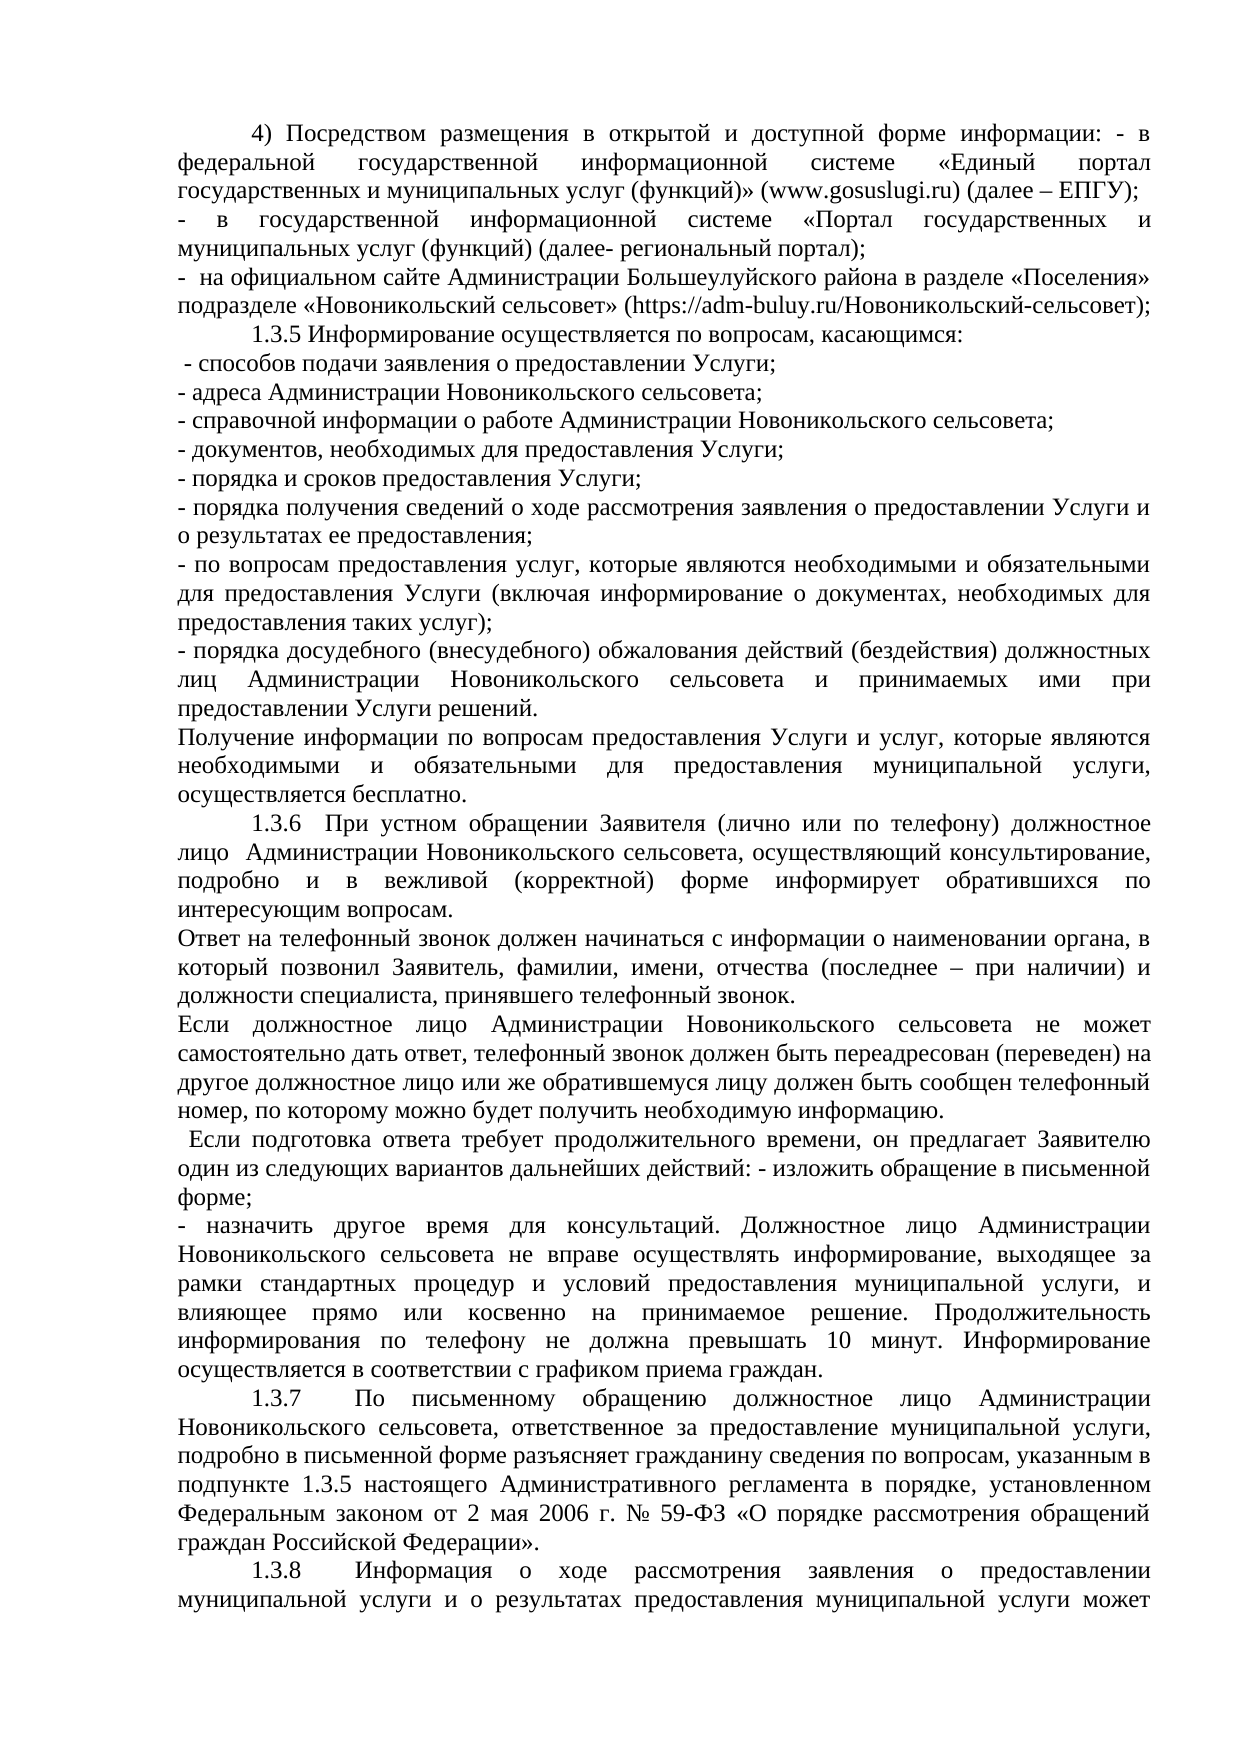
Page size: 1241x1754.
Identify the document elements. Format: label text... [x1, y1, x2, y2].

text - адреса Администрации Новоникольского сельсовета; [177, 377, 1152, 406]
text - порядка и сроков предоставления Услуги; [177, 463, 1152, 492]
text - справочной информации о работе Администрации Новоникольского сельсовета; [177, 406, 1152, 434]
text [177, 1556, 1152, 1613]
text Если должностное лицо Администрации Новоникольского сельсовета не может самостоятельно дать ответ, телефонный звонок должен быть переадресован (переведен) на другое должностное лицо или же обратившемуся лицу должен быть сообщен телефонный номер, по которому можно будет получить необходимую информацию. [177, 1009, 1152, 1124]
text 1.3.5 Информирование осуществляется по вопросам, касающимся: [177, 319, 1152, 348]
text - на официальном сайте Администрации Большеулуйского района в разделе «Поселения» подразделе «Новоникольский сельсовет» (https://adm-buluy.ru/Новоникольский-сельсовет); [177, 262, 1152, 319]
text - документов, необходимых для предоставления Услуги; [177, 434, 1152, 463]
text - порядка получения сведений о ходе рассмотрения заявления о предоставлении Услуги и о результатах ее предоставления; [177, 492, 1152, 549]
text Если подготовка ответа требует продолжительного времени, он предлагает Заявителю один из следующих вариантов дальнейших действий: - изложить обращение в письменной форме; [177, 1124, 1152, 1211]
text - по вопросам предоставления услуг, которые являются необходимыми и обязательными для предоставления Услуги (включая информирование о документах, необходимых для предоставления таких услуг); [177, 549, 1152, 636]
text - назначить другое время для консультаций. Должностное лицо Администрации Новоникольского сельсовета не вправе осуществлять информирование, выходящее за рамки стандартных процедур и условий предоставления муниципальной услуги, и влияющее прямо или косвенно на принимаемое решение. Продолжительность информирования по телефону не должна превышать 10 минут. Информирование осуществляется в соответствии с графиком приема граждан. [177, 1211, 1152, 1383]
text 1.3.7 По письменному обращению должностное лицо Администрации Новоникольского сельсовета, ответственное за предоставление муниципальной услуги, подробно в письменной форме разъясняет гражданину сведения по вопросам, указанным в подпункте 1.3.5 настоящего Административного регламента в порядке, установленном Федеральным законом от 2 мая 2006 г. № 59-ФЗ «О порядке рассмотрения обращений граждан Российской Федерации». [177, 1383, 1152, 1556]
text - в государственной информационной системе «Портал государственных и муниципальных услуг (функций) (далее- региональный портал); [177, 204, 1152, 262]
text - способов подачи заявления о предоставлении Услуги; [177, 348, 1152, 377]
text 1.3.6 При устном обращении Заявителя (лично или по телефону) должностное лицо Администрации Новоникольского сельсовета, осуществляющий консультирование, подробно и в вежливой (корректной) форме информирует обратившихся по интересующим вопросам. [177, 808, 1152, 923]
text - порядка досудебного (внесудебного) обжалования действий (бездействия) должностных лиц Администрации Новоникольского сельсовета и принимаемых ими при предоставлении Услуги решений. [177, 636, 1152, 722]
text Получение информации по вопросам предоставления Услуги и услуг, которые являются необходимыми и обязательными для предоставления муниципальной услуги, осуществляется бесплатно. [177, 722, 1152, 808]
text Ответ на телефонный звонок должен начинаться с информации о наименовании органа, в который позвонил Заявитель, фамилии, имени, отчества (последнее – при наличии) и должности специалиста, принявшего телефонный звонок. [177, 923, 1152, 1009]
text 4) Посредством размещения в открытой и доступной форме информации: - в федеральной государственной информационной системе «Единый портал государственных и муниципальных услуг (функций)» (www.gosuslugi.ru) (далее – ЕПГУ); [177, 118, 1152, 204]
